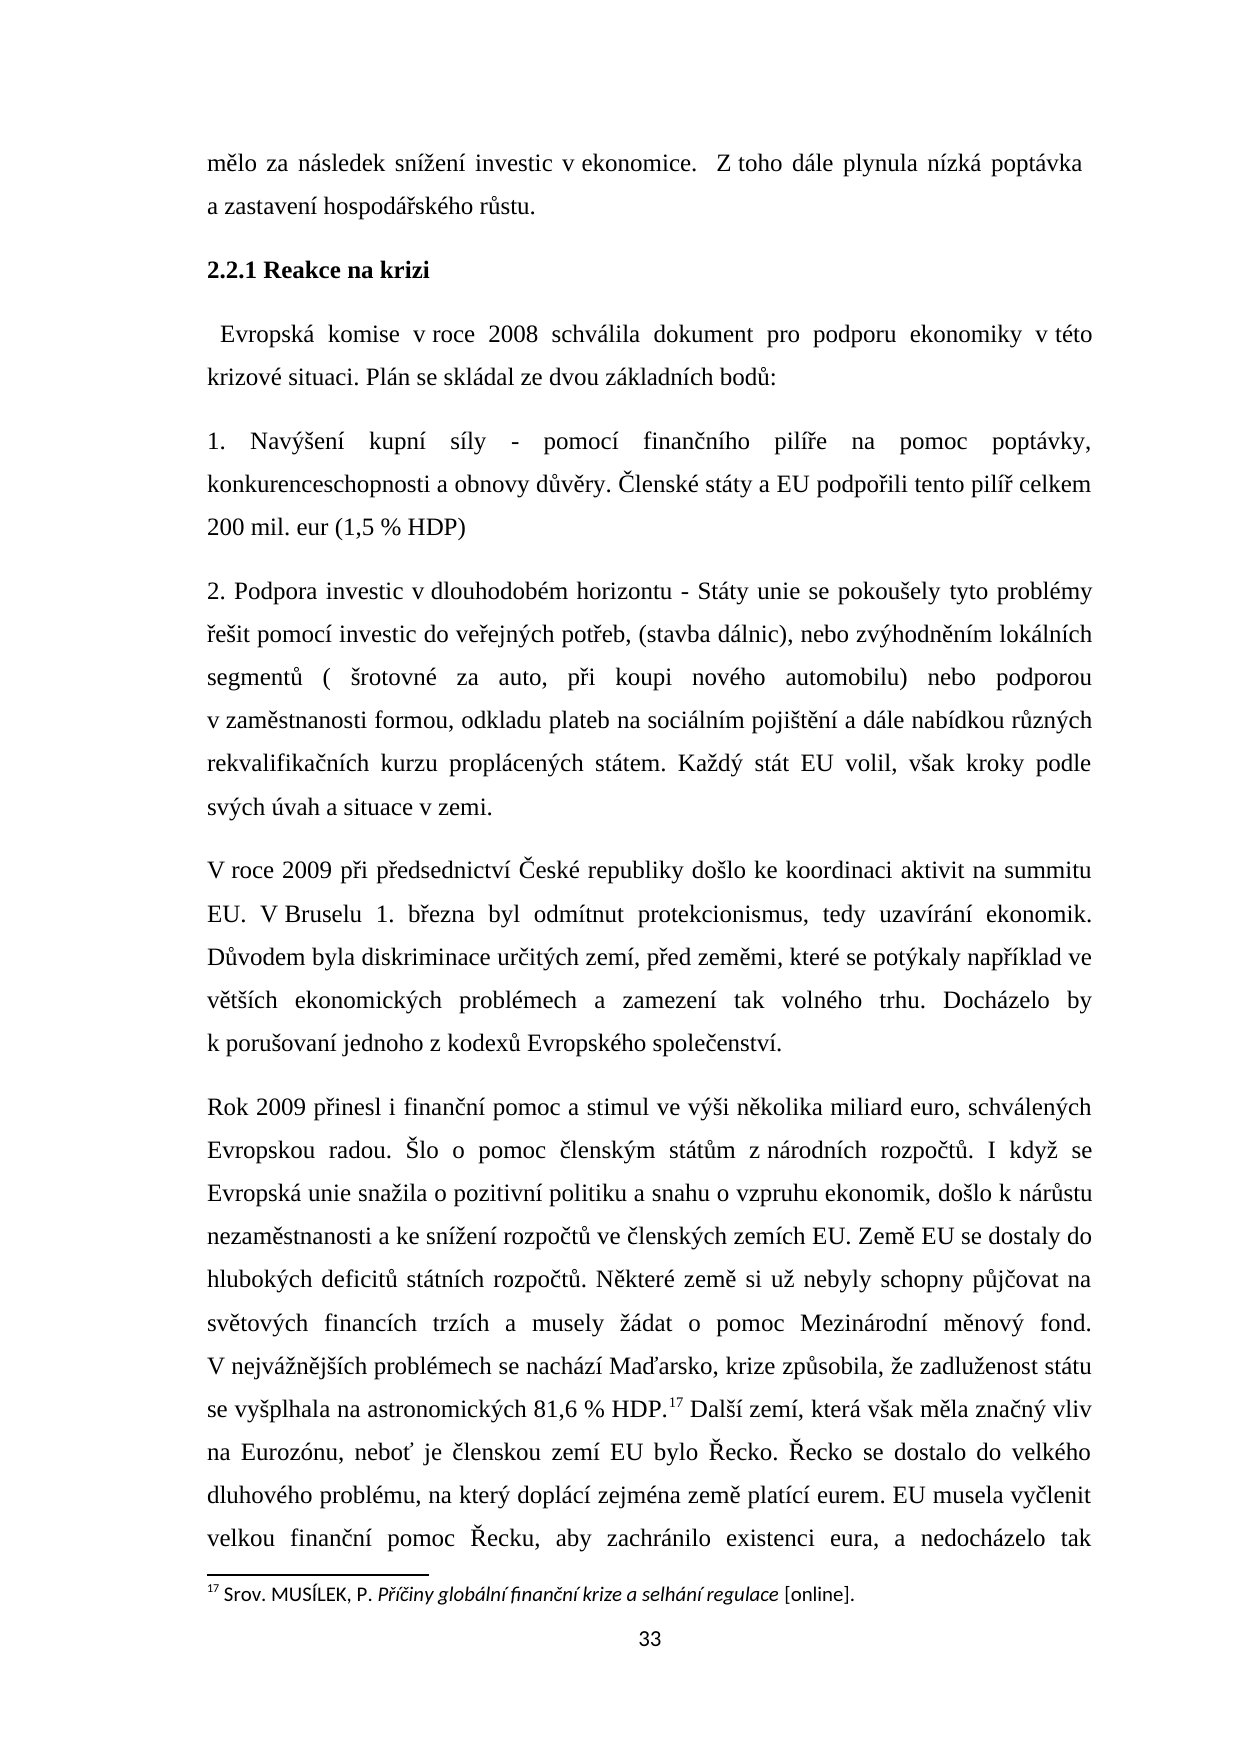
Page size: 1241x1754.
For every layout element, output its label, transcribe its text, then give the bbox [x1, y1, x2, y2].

text 2. Podpora investic v dlouhodobém horizontu - Státy unie se pokoušely tyto problémy řešit pomocí investic do veřejných potřeb, (stavba dálnic), nebo zvýhodněním lokálních segmentů ( šrotovné za auto, při koupi nového automobilu) nebo podporou v zaměstnanosti formou, odkladu plateb na sociálním pojištění a dále nabídkou různých rekvalifikačních kurzu proplácených státem. Každý stát EU volil, však kroky podle svých úvah a situace v zemi. [207, 576, 1092, 820]
text V roce 2009 při předsednictví České republiky došlo ke koordinaci aktivit na summitu EU. V Bruselu 1. března byl odmítnut protekcionismus, tedy uzavírání ekonomik. Důvodem byla diskriminace určitých zemí, před zeměmi, které se potýkaly například ve větších ekonomických problémech a zamezení tak volného trhu. Docházelo by k porušovaní jednoho z kodexů Evropského společenství. [207, 856, 1092, 1057]
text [207, 1092, 1092, 1552]
text Evropská komise v roce 2008 schválila dokument pro podporu ekonomiky v této krizové situaci. Plán se skládal ze dvou základních bodů: [207, 319, 1092, 391]
text 2.2.1 Reakce na krizi [207, 255, 1092, 283]
text 1. Navýšení kupní síly - pomocí finančního pilíře na pomoc poptávky, konkurenceschopnosti a obnovy důvěry. Členské státy a EU podpořili tento pilíř celkem 200 mil. eur (1,5 % HDP) [207, 426, 1092, 541]
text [207, 148, 1092, 219]
